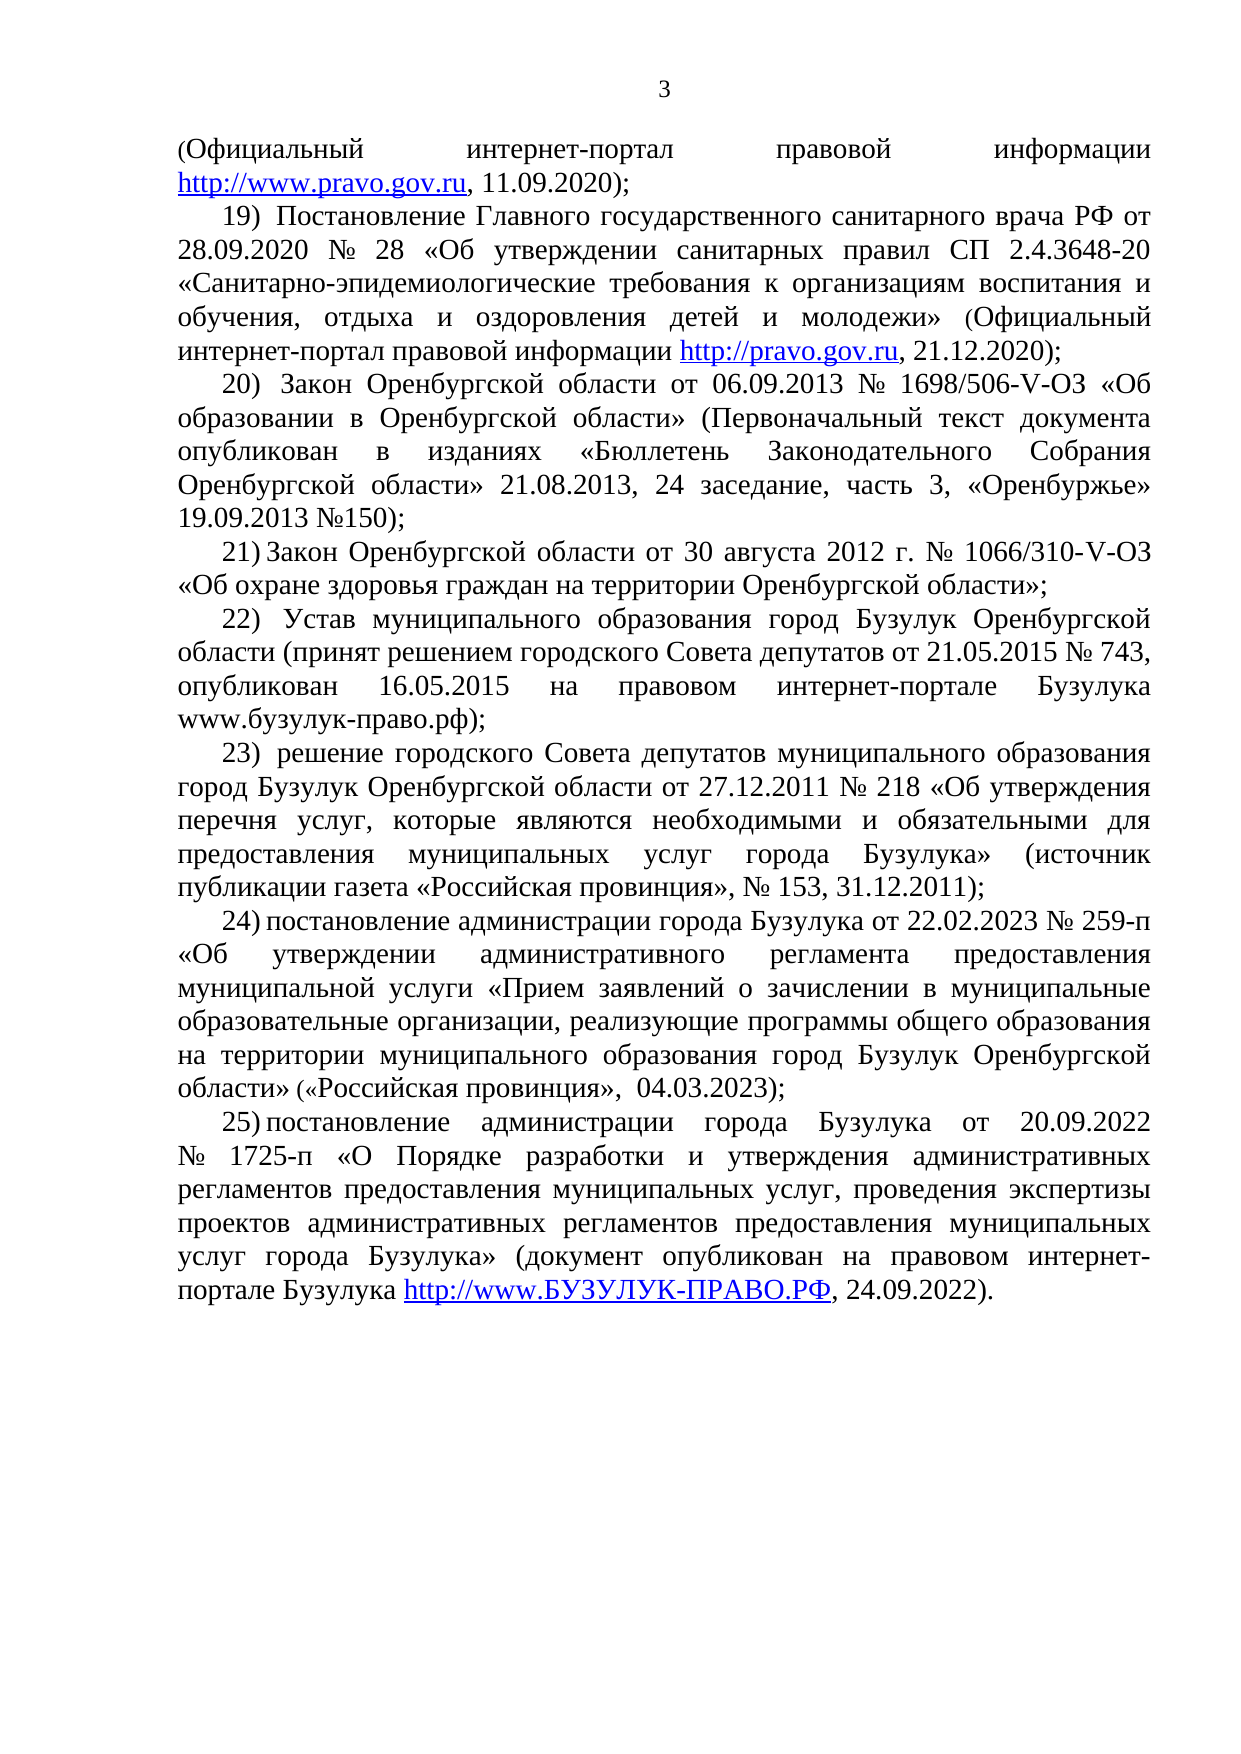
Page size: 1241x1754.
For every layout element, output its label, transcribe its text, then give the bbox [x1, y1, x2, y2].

list Закон Оренбургской области от 30 августа 2012 г. № 1066/310-V-ОЗ «Об охране здоровья граждан на территории Оренбургской области»; [177, 534, 1152, 601]
list решение городского Совета депутатов муниципального образования город Бузулук Оренбургской области от 27.12.2011 № 218 «Об утверждения перечня услуг, которые являются необходимыми и обязательными для предоставления муниципальных услуг города Бузулука» (источник публикации газета «Российская провинция», № 153, 31.12.2011); [177, 735, 1152, 903]
list Закон Оренбургской области от 06.09.2013 № 1698/506-V-ОЗ «Об образовании в Оренбургской области» (Первоначальный текст документа опубликован в изданиях «Бюллетень Законодательного Собрания Оренбургской области» 21.08.2013, 24 заседание, часть 3, «Оренбуржье» 19.09.2013 №150); [177, 366, 1152, 534]
list Постановление Главного государственного санитарного врача РФ от 28.09.2020 № 28 «Об утверждении санитарных правил СП 2.4.3648-20 «Санитарно-эпидемиологические требования к организациям воспитания и обучения, отдыха и оздоровления детей и молодежи» (Официальный интернет-портал правовой информации http://pravo.gov.ru, 21.12.2020); [177, 198, 1152, 366]
list постановление администрации города Бузулука от 22.02.2023 № 259-п «Об утверждении административного регламента предоставления муниципальной услуги «Прием заявлений о зачислении в муниципальные образовательные организации, реализующие программы общего образования на территории муниципального образования город Бузулук Оренбургской области» («Российская провинция», 04.03.2023); [177, 903, 1152, 1104]
list Устав муниципального образования город Бузулук Оренбургской области (принят решением городского Совета депутатов от 21.05.2015 № 743, опубликован 16.05.2015 на правовом интернет-портале Бузулука www.бузулук-право.рф); [177, 601, 1152, 735]
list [177, 131, 1152, 198]
list постановление администрации города Бузулука от 20.09.2022 № 1725-п «О Порядке разработки и утверждения административных регламентов предоставления муниципальных услуг, проведения экспертизы проектов административных регламентов предоставления муниципальных услуг города Бузулука» (документ опубликован на правовом интернет-портале Бузулука http://www.БУЗУЛУК-ПРАВО.РФ, 24.09.2022). [177, 1104, 1152, 1305]
